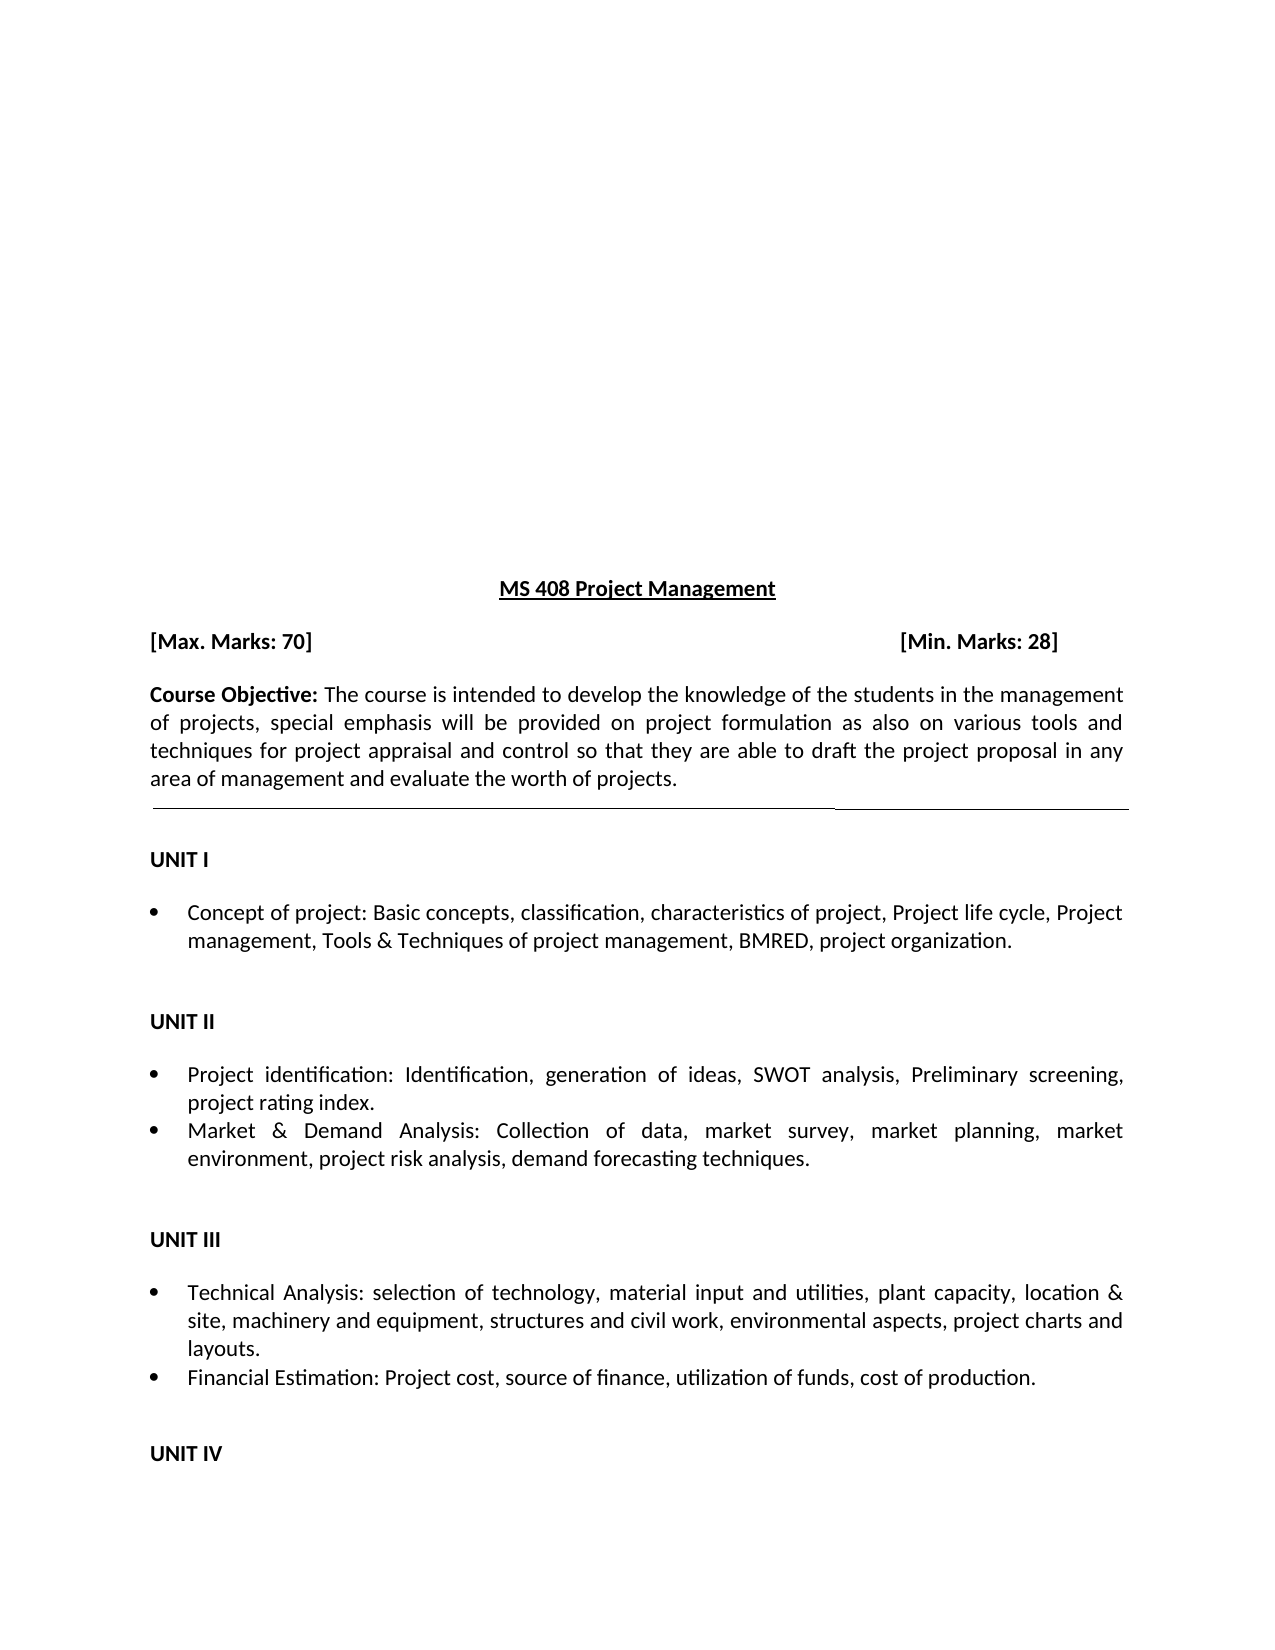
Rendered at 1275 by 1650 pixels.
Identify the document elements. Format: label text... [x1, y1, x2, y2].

list Technical Analysis: selection of technology, material input and utilities, plant capacity, location & site, machinery and equipment, structures and civil work, environmental aspects, project charts and layouts. [150, 1278, 1125, 1363]
text UNIT II [150, 1007, 1125, 1035]
text UNIT III [150, 1226, 1125, 1253]
text Course Objective: The course is intended to develop the knowledge of the students in the management of projects, special emphasis will be provided on project formulation as also on various tools and techniques for project appraisal and control so that they are able to draft the project proposal in any area of management and evaluate the worth of projects. [150, 680, 1125, 792]
text UNIT IV [150, 1439, 1125, 1467]
list Financial Estimation: Project cost, source of finance, utilization of funds, cost of production. [150, 1363, 1125, 1391]
list Market & Demand Analysis: Collection of data, market survey, market planning, market environment, project risk analysis, demand forecasting techniques. [150, 1116, 1125, 1172]
text MS 408 Project Management [150, 574, 1125, 602]
text UNIT I [150, 845, 1125, 873]
list Project identification: Identification, generation of ideas, SWOT analysis, Preliminary screening, project rating index. [150, 1060, 1125, 1116]
list Concept of project: Basic concepts, classification, characteristics of project, Project life cycle, Project management, Tools & Techniques of project management, BMRED, project organization. [150, 898, 1125, 954]
text [Max. Marks: 70] [Min. Marks: 28] [150, 627, 1125, 655]
